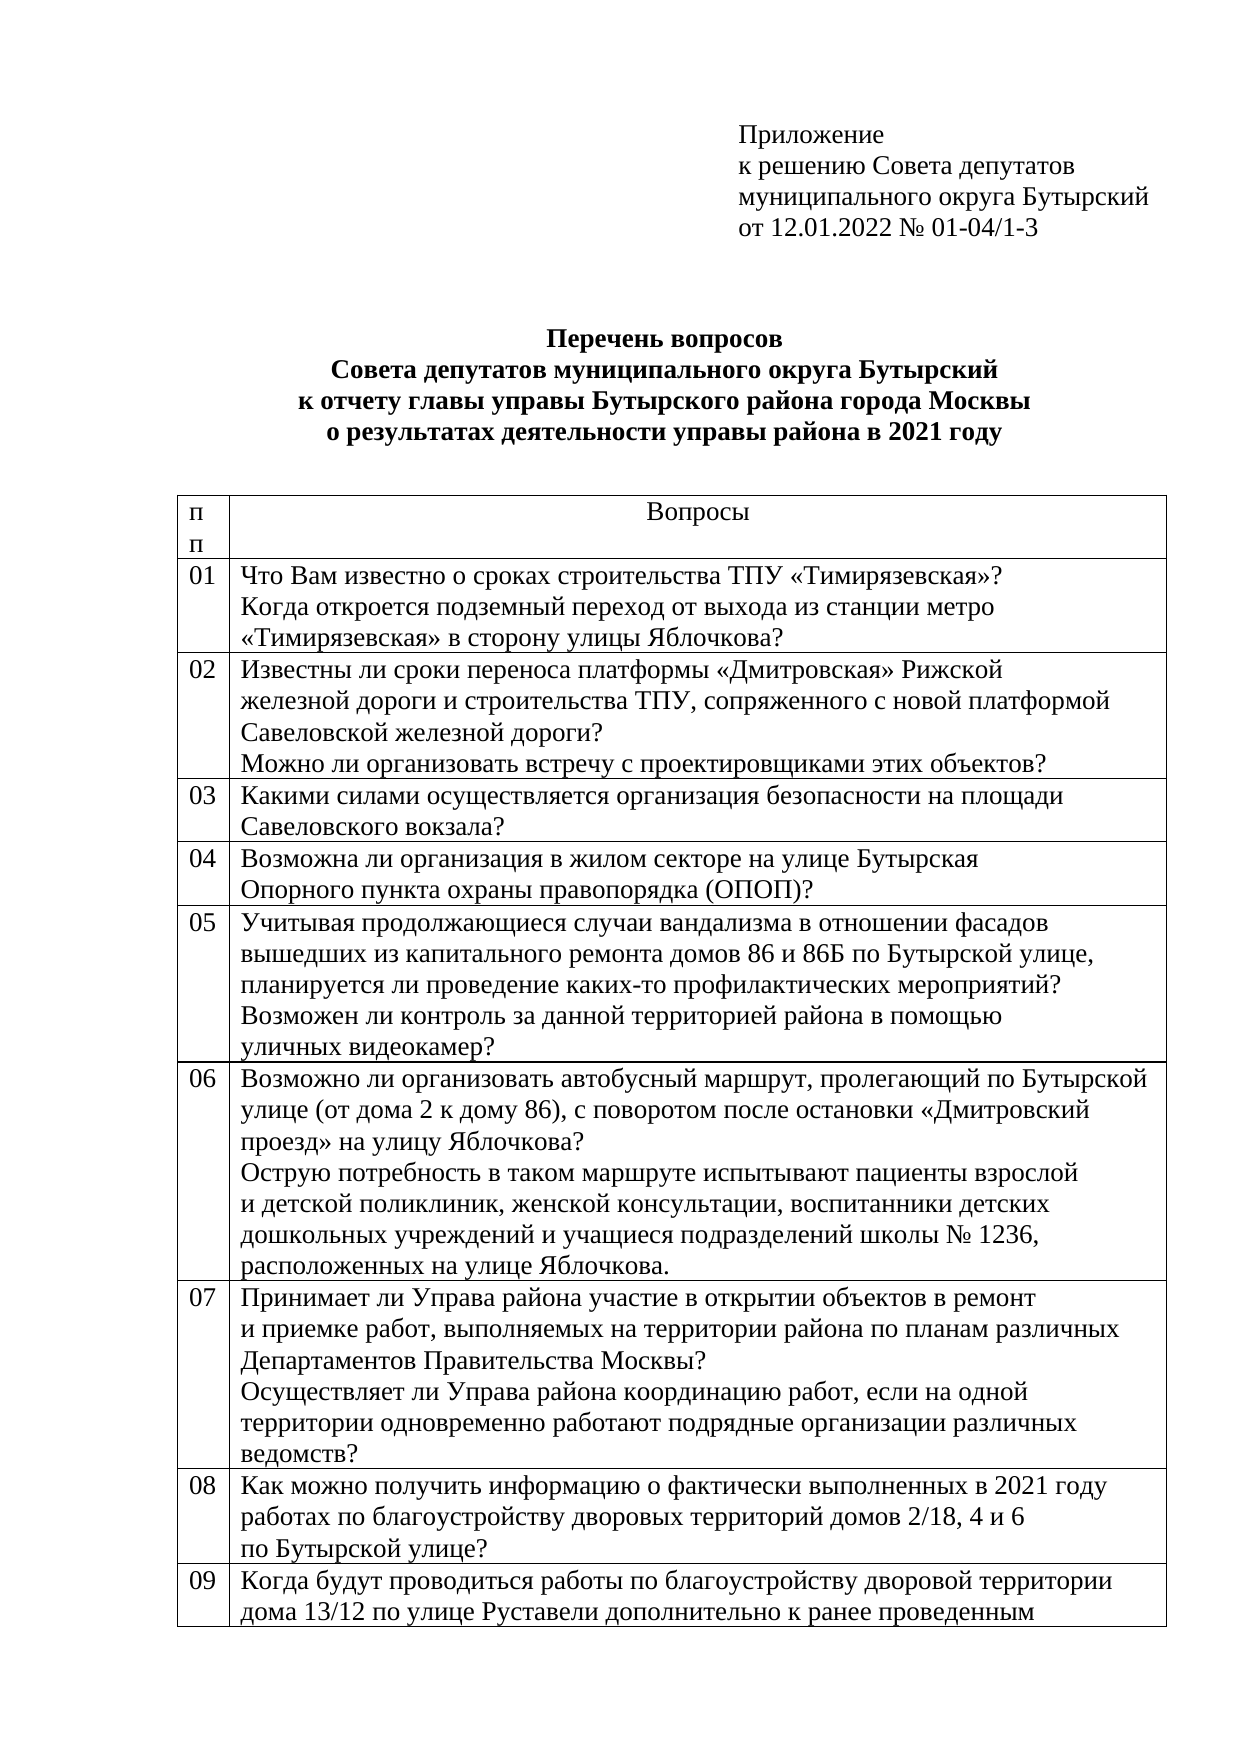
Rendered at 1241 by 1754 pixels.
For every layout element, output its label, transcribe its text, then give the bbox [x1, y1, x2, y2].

table_header пп [178, 496, 229, 558]
text Приложение [177, 118, 1152, 149]
text от 12.01.2022 № 01-04/1-3 [177, 212, 1152, 243]
table_header Вопросы [230, 496, 1166, 558]
table_cell Какими силами осуществляется организация безопасности на площади Савеловского вокзала? [230, 779, 1166, 841]
table_cell Возможна ли организация в жилом секторе на улице Бутырская Опорного пункта охраны правопорядка (ОПОП)? [230, 842, 1166, 904]
table_cell 07 [178, 1281, 229, 1468]
table_cell 04 [178, 842, 229, 904]
table_cell 01 [178, 559, 229, 652]
table_cell 05 [178, 906, 229, 1061]
table_cell Учитывая продолжающиеся случаи вандализма в отношении фасадов вышедших из капитального ремонта домов 86 и 86Б по Бутырской улице, планируется ли проведение каких-то профилактических мероприятий? Возможен ли контроль за данной территорией района в помощью уличных видеокамер? [230, 906, 1166, 1061]
table_cell Что Вам известно о сроках строительства ТПУ «Тимирязевская»? Когда откроется подземный переход от выхода из станции метро «Тимирязевская» в сторону улицы Яблочкова? [230, 559, 1166, 652]
table_cell Принимает ли Управа района участие в открытии объектов в ремонт и приемке работ, выполняемых на территории района по планам различных Департаментов Правительства Москвы? Осуществляет ли Управа района координацию работ, если на одной территории одновременно работают подрядные организации различных ведомств? [230, 1281, 1166, 1468]
table_cell Известны ли сроки переноса платформы «Дмитровская» Рижской железной дороги и строительства ТПУ, сопряженного с новой платформой Савеловской железной дороги? Можно ли организовать встречу с проектировщиками этих объектов? [230, 653, 1166, 778]
table_cell Как можно получить информацию о фактически выполненных в 2021 году работах по благоустройству дворовых территорий домов 2/18, 4 и 6 по Бутырской улице? [230, 1469, 1166, 1563]
text к решению Совета депутатов [177, 149, 1152, 180]
text к отчету главы управы Бутырского района города Москвы [177, 384, 1152, 415]
table_cell 06 [178, 1063, 229, 1280]
table_cell 08 [178, 1469, 229, 1563]
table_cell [230, 1564, 1166, 1626]
table_cell Возможно ли организовать автобусный маршрут, пролегающий по Бутырской улице (от дома 2 к дому 86), с поворотом после остановки «Дмитровский проезд» на улицу Яблочкова? Острую потребность в таком маршруте испытывают пациенты взрослой и детской поликлиник, женской консультации, воспитанники детских дошкольных учреждений и учащиеся подразделений школы № 1236, расположенных на улице Яблочкова. [230, 1063, 1166, 1280]
text Перечень вопросов [177, 322, 1152, 353]
text о результатах деятельности управы района в 2021 году [177, 415, 1152, 446]
text муниципального округа Бутырский [177, 180, 1152, 212]
table_cell 03 [178, 779, 229, 841]
text Совета депутатов муниципального округа Бутырский [177, 353, 1152, 384]
table_cell 09 [178, 1564, 229, 1626]
table_cell 02 [178, 653, 229, 778]
